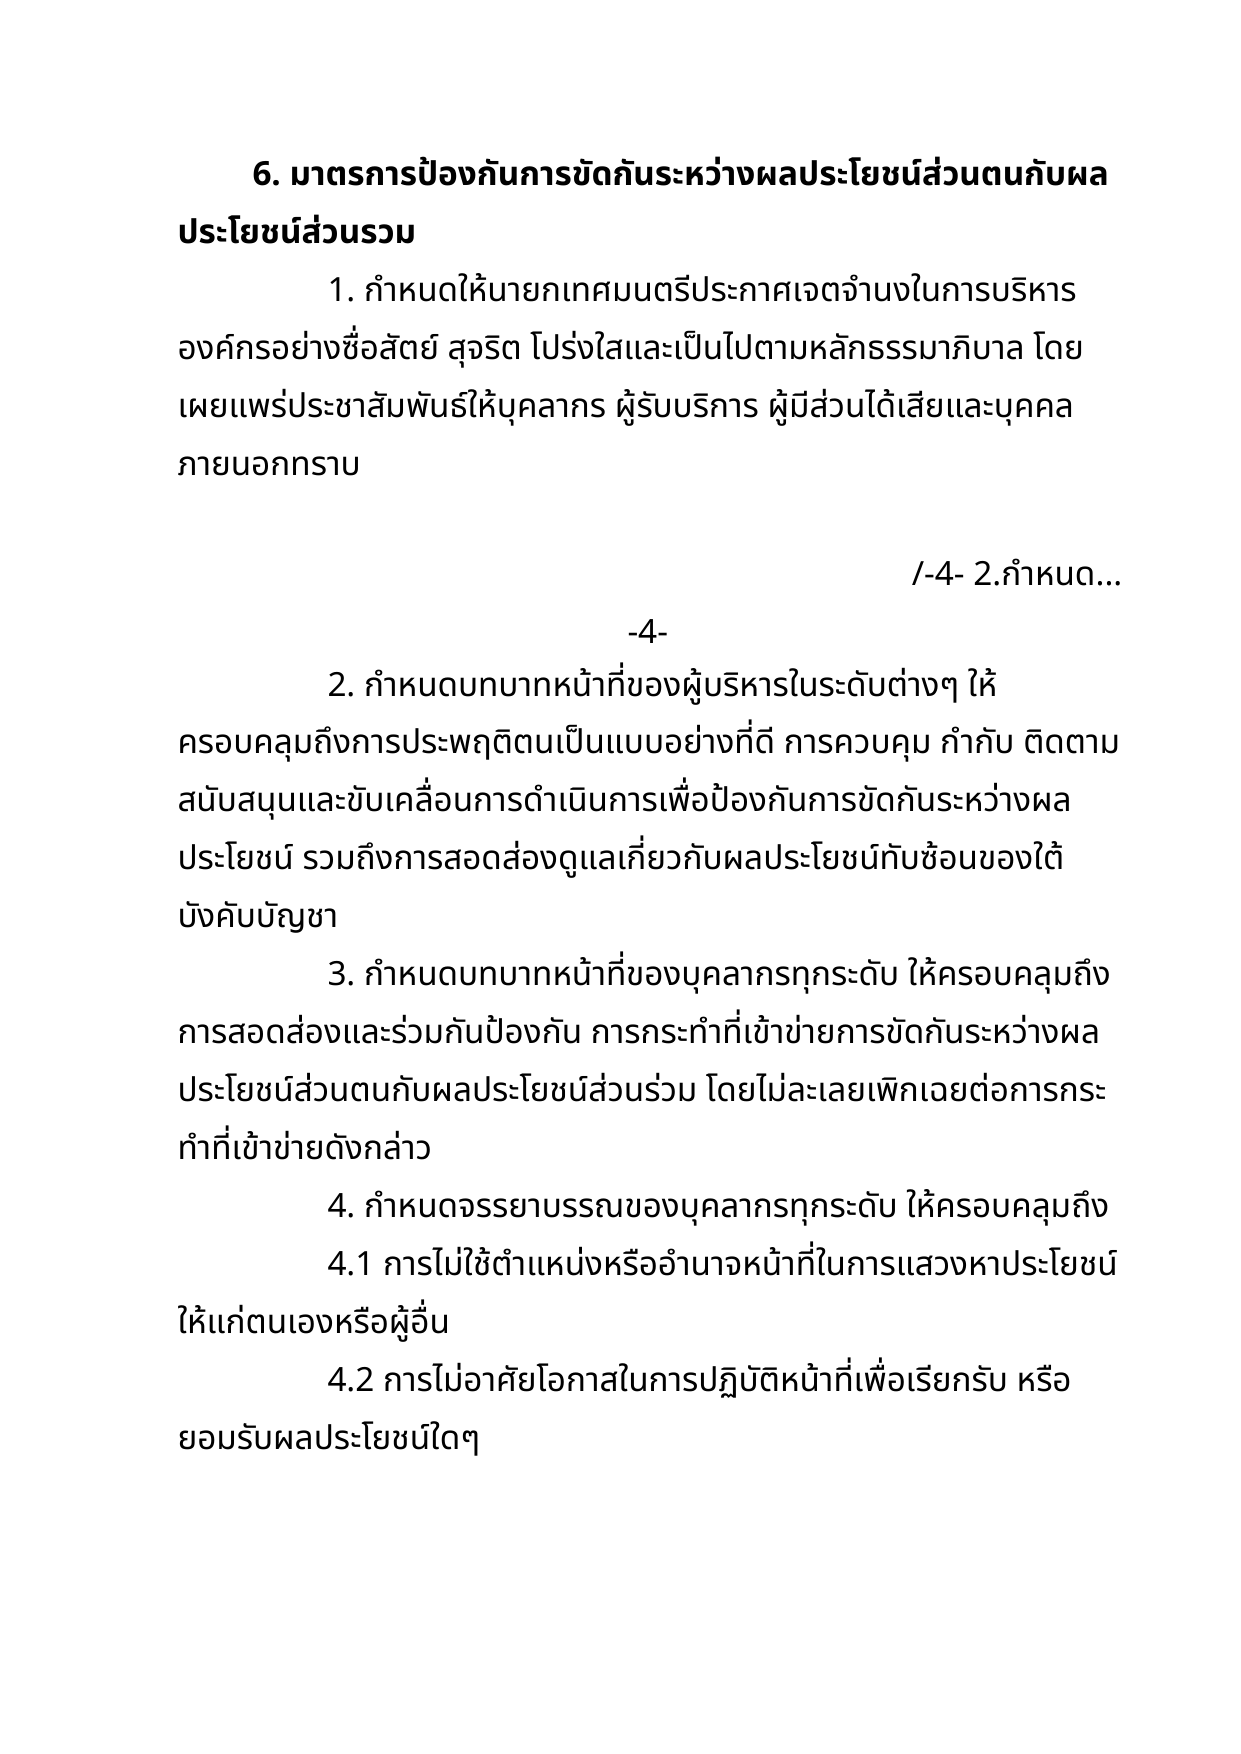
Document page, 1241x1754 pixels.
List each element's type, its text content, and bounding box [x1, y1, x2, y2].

text 3. กำหนดบทบาทหน้าที่ของบุคลากรทุกระดับ ให้ครอบคลุมถึงการสอดส่องและร่วมกันป้องกัน การกระทำที่เข้าข่ายการขัดกันระหว่างผลประโยชน์ส่วนตนกับผลประโยชน์ส่วนร่วม โดยไม่ละเลยเพิกเฉยต่อการกระทำที่เข้าข่ายดังกล่าว [177, 950, 1122, 1174]
text 4.2 การไม่อาศัยโอกาสในการปฏิบัติหน้าที่เพื่อเรียกรับ หรือยอมรับผลประโยชน์ใดๆ [177, 1356, 1122, 1465]
text /-4- 2.กำหนด... [177, 550, 1122, 601]
text 1. กำหนดให้นายกเทศมนตรีประกาศเจตจำนงในการบริหารองค์กรอย่างซื่อสัตย์ สุจริต โปร่งใสและเป็นไปตามหลักธรรมาภิบาล โดยเผยแพร่ประชาสัมพันธ์ให้บุคลากร ผู้รับบริการ ผู้มีส่วนได้เสียและบุคคลภายนอกทราบ [177, 266, 1122, 490]
text 6. มาตรการป้องกันการขัดกันระหว่างผลประโยชน์ส่วนตนกับผลประโยชน์ส่วนรวม [177, 150, 1122, 258]
text -4- [552, 608, 1122, 654]
text 2. กำหนดบทบาทหน้าที่ของผู้บริหารในระดับต่างๆ ให้ครอบคลุมถึงการประพฤติตนเป็นแบบอย่างที่ดี การควบคุม กำกับ ติดตาม สนับสนุนและขับเคลื่อนการดำเนินการเพื่อป้องกันการขัดกันระหว่างผลประโยชน์ รวมถึงการสอดส่องดูแลเกี่ยวกับผลประโยชน์ทับซ้อนของใต้บังคับบัญชา [177, 660, 1122, 943]
text 4. กำหนดจรรยาบรรณของบุคลากรทุกระดับ ให้ครอบคลุมถึง [177, 1182, 1122, 1233]
text 4.1 การไม่ใช้ตำแหน่งหรืออำนาจหน้าที่ในการแสวงหาประโยชน์ให้แก่ตนเองหรือผู้อื่น [177, 1240, 1122, 1349]
